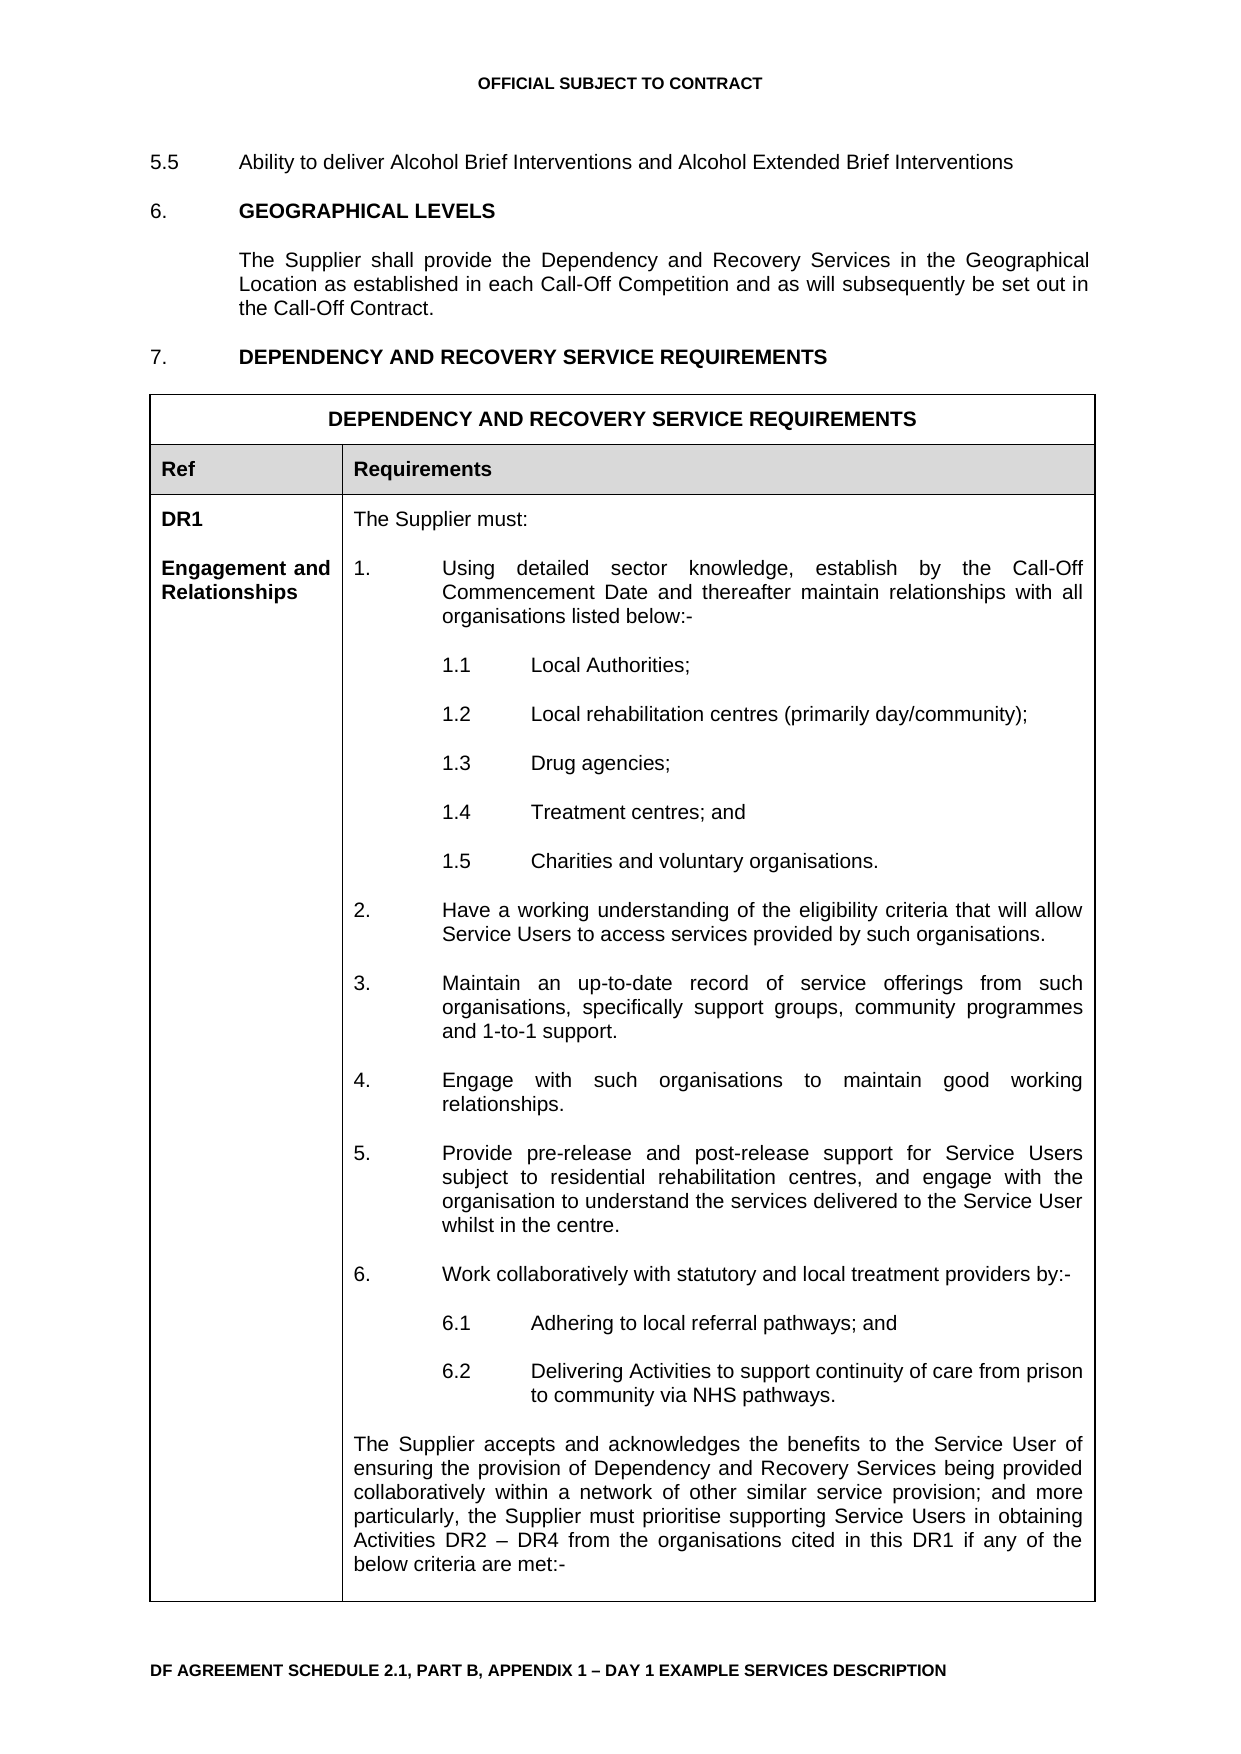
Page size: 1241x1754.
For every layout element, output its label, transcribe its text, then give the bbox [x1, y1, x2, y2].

table_header DEPENDENCY AND RECOVERY SERVICE REQUIREMENTS [151, 395, 1094, 444]
list Geographical levels [150, 199, 1090, 223]
table_cell Ref [151, 445, 342, 494]
text The Supplier shall provide the Dependency and Recovery Services in the Geographical Location as established in each Call-Off Competition and as will subsequently be set out in the Call-Off Contract. [239, 248, 1090, 320]
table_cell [343, 495, 1094, 1601]
table_cell DR1 Engagement and Relationships [151, 495, 342, 1601]
table_cell Requirements [343, 445, 1094, 494]
list Ability to deliver Alcohol Brief Interventions and Alcohol Extended Brief Interventions [150, 150, 1090, 174]
list Dependency and Recovery Service Requirements [150, 345, 1090, 369]
